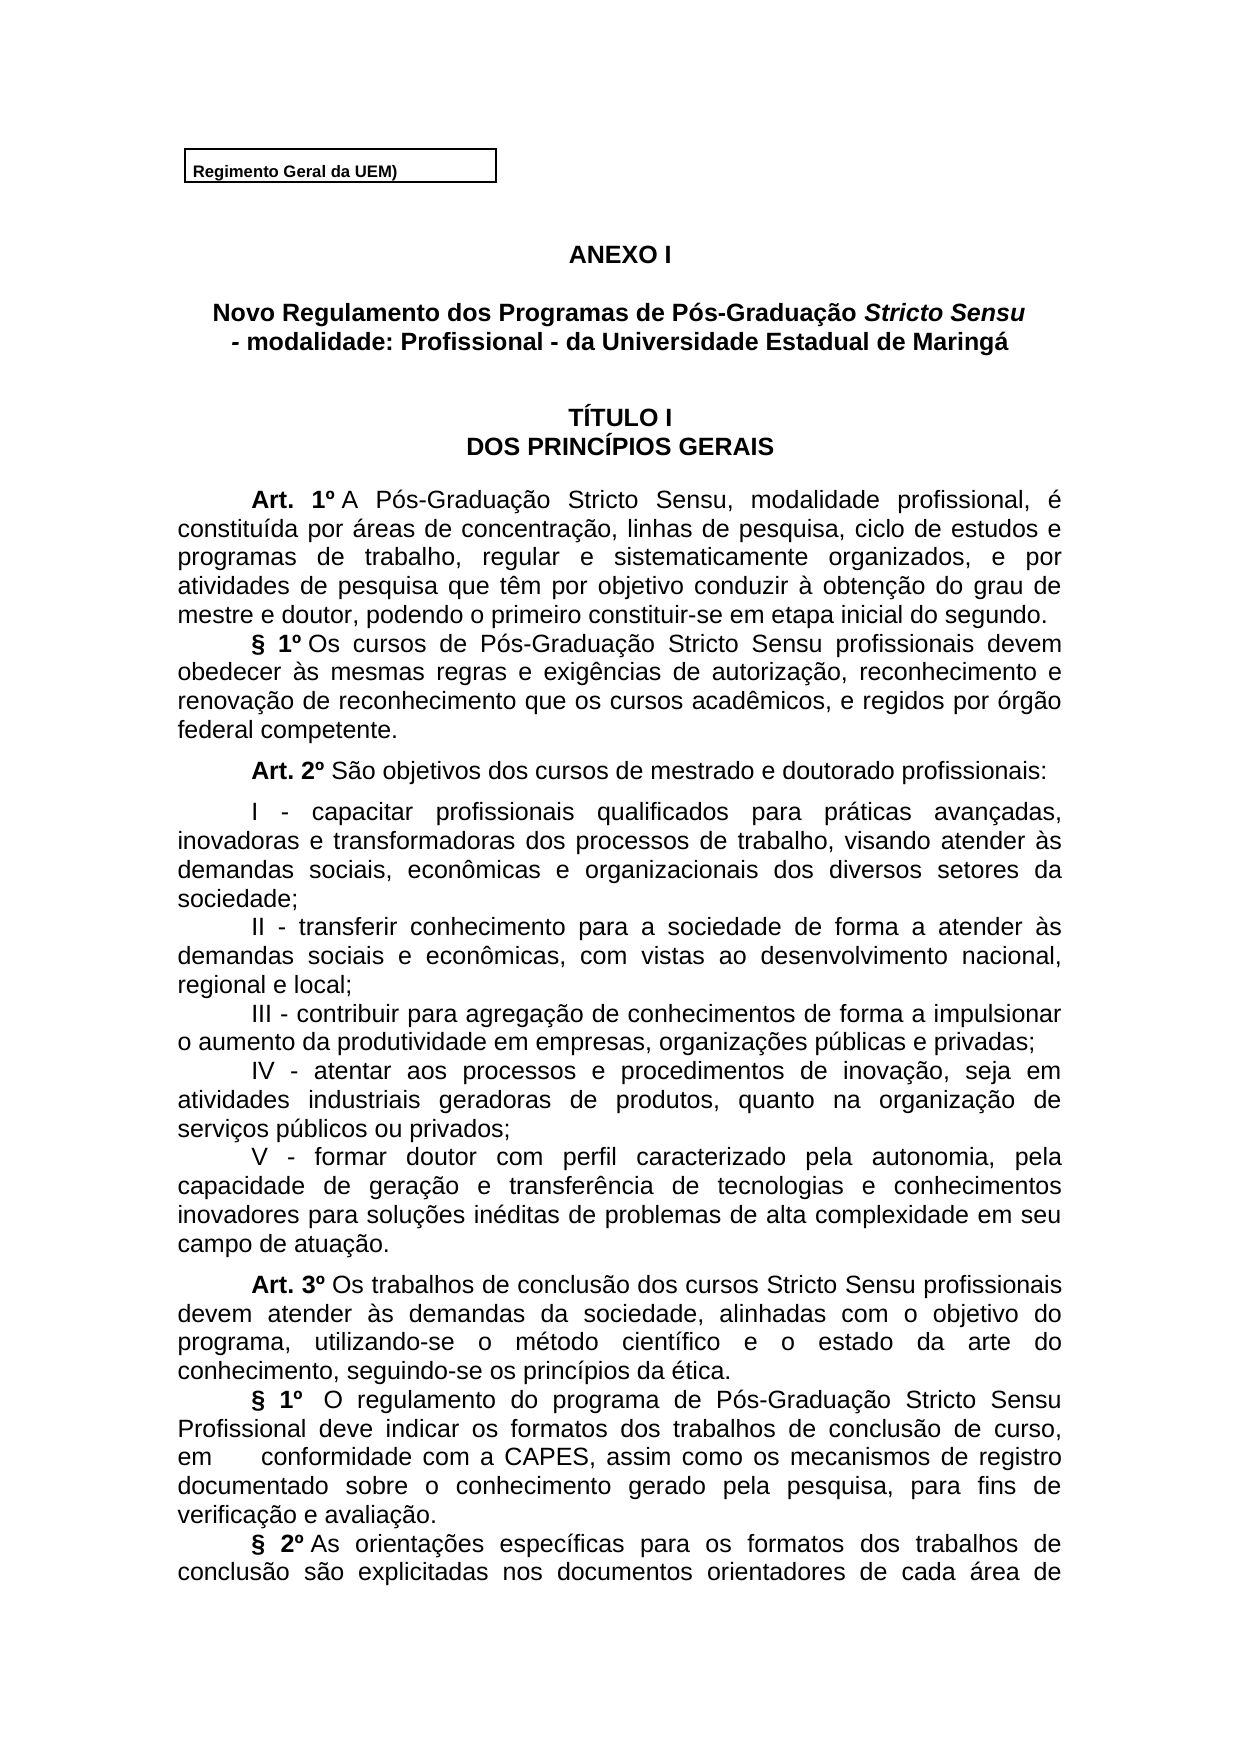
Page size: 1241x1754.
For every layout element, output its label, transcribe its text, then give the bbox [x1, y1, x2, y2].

text III - contribuir para agregação de conhecimentos de forma a impulsionar o aumento da produtividade em empresas, organizações públicas e privadas; [177, 999, 1063, 1056]
text § 1º O regulamento do programa de Pós-Graduação Stricto Sensu Profissional deve indicar os formatos dos trabalhos de conclusão de curso, em conformidade com a CAPES, assim como os mecanismos de registro documentado sobre o conhecimento gerado pela pesquisa, para fins de verificação e avaliação. [177, 1385, 1063, 1529]
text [177, 1529, 1063, 1586]
text ANEXO I [177, 241, 1063, 269]
text TÍTULO I [177, 403, 1063, 432]
text § 1º Os cursos de Pós-Graduação Stricto Sensu profissionais devem obedecer às mesmas regras e exigências de autorização, reconhecimento e renovação de reconhecimento que os cursos acadêmicos, e regidos por órgão federal competente. [177, 629, 1063, 744]
text Art. 3º Os trabalhos de conclusão dos cursos Stricto Sensu profissionais devem atender às demandas da sociedade, alinhadas com o objetivo do programa, utilizando-se o método científico e o estado da arte do conhecimento, seguindo-se os princípios da ética. [177, 1270, 1063, 1385]
text DOS PRINCÍPIOS GERAIS [177, 432, 1063, 461]
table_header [186, 150, 495, 181]
text Art. 2º São objetivos dos cursos de mestrado e doutorado profissionais: [177, 756, 1063, 785]
text IV - atentar aos processos e procedimentos de inovação, seja em atividades industriais geradoras de produtos, quanto na organização de serviços públicos ou privados; [177, 1056, 1063, 1142]
text V - formar doutor com perfil caracterizado pela autonomia, pela capacidade de geração e transferência de tecnologias e conhecimentos inovadores para soluções inéditas de problemas de alta complexidade em seu campo de atuação. [177, 1142, 1063, 1257]
text Novo Regulamento dos Programas de Pós-Graduação Stricto Sensu - modalidade: Profissional - da Universidade Estadual de Maringá [177, 298, 1063, 356]
text I - capacitar profissionais qualificados para práticas avançadas, inovadoras e transformadoras dos processos de trabalho, visando atender às demandas sociais, econômicas e organizacionais dos diversos setores da sociedade; [177, 797, 1063, 912]
text Art. 1º A Pós-Graduação Stricto Sensu, modalidade profissional, é constituída por áreas de concentração, linhas de pesquisa, ciclo de estudos e programas de trabalho, regular e sistematicamente organizados, e por atividades de pesquisa que têm por objetivo conduzir à obtenção do grau de mestre e doutor, podendo o primeiro constituir-se em etapa inicial do segundo. [177, 485, 1063, 629]
text II - transferir conhecimento para a sociedade de forma a atender às demandas sociais e econômicas, com vistas ao desenvolvimento nacional, regional e local; [177, 912, 1063, 999]
